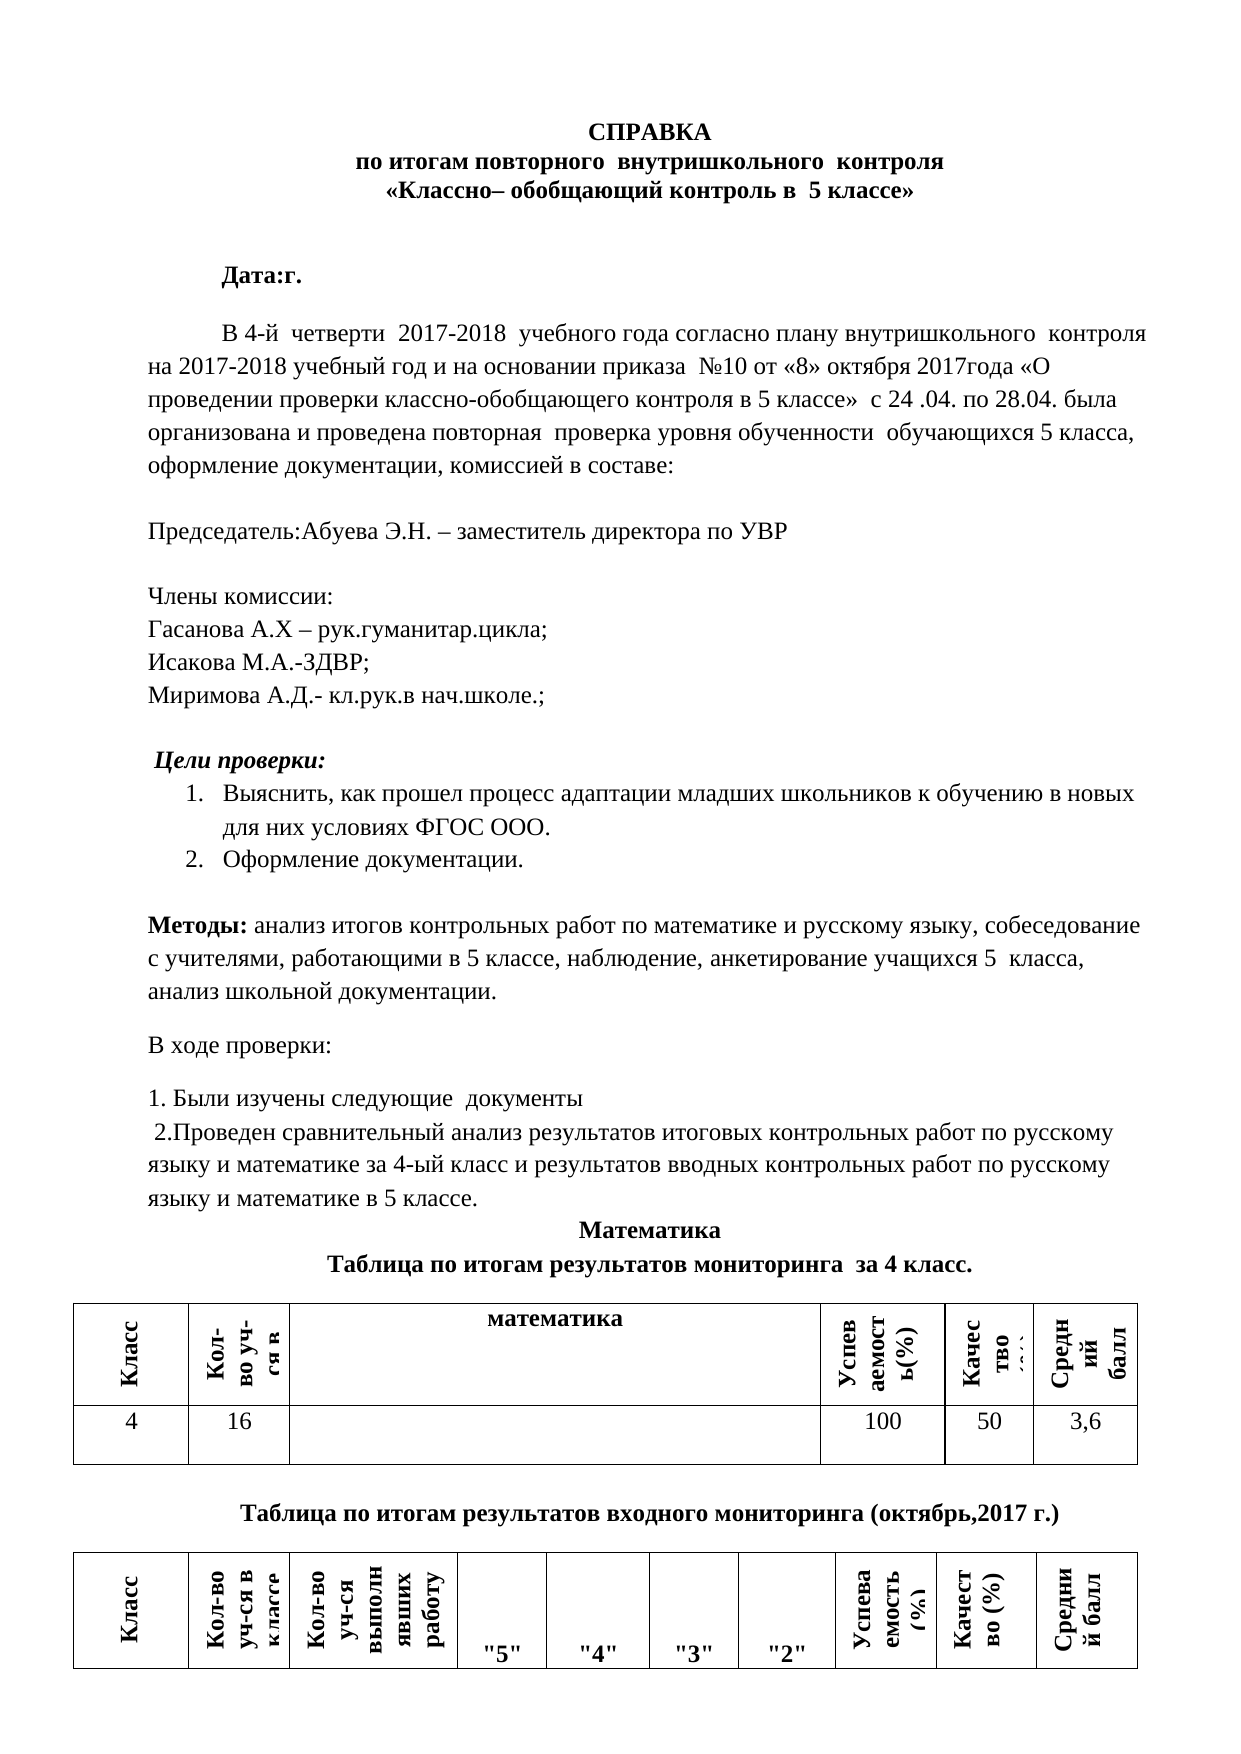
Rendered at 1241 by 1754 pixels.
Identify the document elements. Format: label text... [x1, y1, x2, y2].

text Таблица по итогам результатов входного мониторинга (октябрь,2017 г.) [148, 1498, 1152, 1527]
table_header "3" [650, 1553, 738, 1668]
table_header Класс [74, 1304, 188, 1405]
table_cell [290, 1406, 820, 1464]
text Миримова А.Д.- кл.рук.в нач.школе.; [148, 680, 1152, 709]
table_header Средний балл [1034, 1304, 1137, 1405]
table_cell 100 [821, 1406, 944, 1464]
text СПРАВКА [148, 117, 1152, 146]
table_header "2" [739, 1553, 835, 1668]
table_cell 50 [946, 1406, 1033, 1464]
table_header математика [290, 1304, 820, 1405]
text Таблица по итогам результатов мониторинга за 4 класс. [148, 1249, 1152, 1277]
text Исакова М.А.-ЗДВР; [148, 647, 1152, 676]
subtitle 1. Были изучены следующие документы [148, 1083, 1152, 1112]
table_header Кол-во уч-ся выполнявших работу [290, 1553, 457, 1668]
text по итогам повторного внутришкольного контроля [148, 146, 1152, 175]
table_header Качество (%) [937, 1553, 1036, 1668]
text В ходе проверки: [148, 1030, 1152, 1058]
text Дата:г. [148, 260, 1152, 289]
text Члены комиссии: [148, 581, 1152, 610]
text Методы: анализ итогов контрольных работ по математике и русскому языку, собеседование с учителями, работающими в 5 классе, наблюдение, анкетирование учащихся 5 класса, анализ школьной документации. [148, 910, 1152, 1004]
table_cell 16 [189, 1406, 289, 1464]
text «Классно– обобщающий контроль в 5 классе» [148, 175, 1152, 204]
table_header Успеваемость (%) [836, 1553, 936, 1668]
list Выяснить, как прошел процесс адаптации младших школьников к обучению в новых для них условиях ФГОС ООО. [185, 778, 1152, 840]
table_cell 3,6 [1034, 1406, 1137, 1464]
table_header "5" [458, 1553, 546, 1668]
list Оформление документации. [185, 844, 1152, 873]
text Математика [148, 1216, 1152, 1244]
table_header Класс [74, 1553, 188, 1668]
text В 4-й четверти 2017-2018 учебного года согласно плану внутришкольного контроля на 2017-2018 учебный год и на основании приказа №10 от «8» октября 2017года «О проведении проверки классно-обобщающего контроля в 5 классе» с 24 .04. по 28.04. была организована и проведена повторная проверка уровня обученности обучающихся 5 класса, оформление документации, комиссией в составе: [148, 318, 1152, 479]
table_header Средний балл [1037, 1553, 1137, 1668]
table_cell 4 [74, 1406, 188, 1464]
text Председатель:Абуева Э.Н. – заместитель директора по УВР [148, 516, 1152, 545]
table_header Успеваемость(%) [821, 1304, 944, 1405]
text Цели проверки: [148, 746, 1152, 774]
table_header "4" [547, 1553, 649, 1668]
text 2.Проведен сравнительный анализ результатов итоговых контрольных работ по русскому языку и математике за 4-ый класс и результатов вводных контрольных работ по русскому языку и математике в 5 классе. [148, 1117, 1152, 1211]
text Гасанова А.Х – рук.гуманитар.цикла; [148, 614, 1152, 643]
table_header Кол-во уч-ся в классе [189, 1304, 289, 1405]
table_header Качество (%) [946, 1304, 1033, 1405]
table_header Кол-во уч-ся в классе [189, 1553, 289, 1668]
